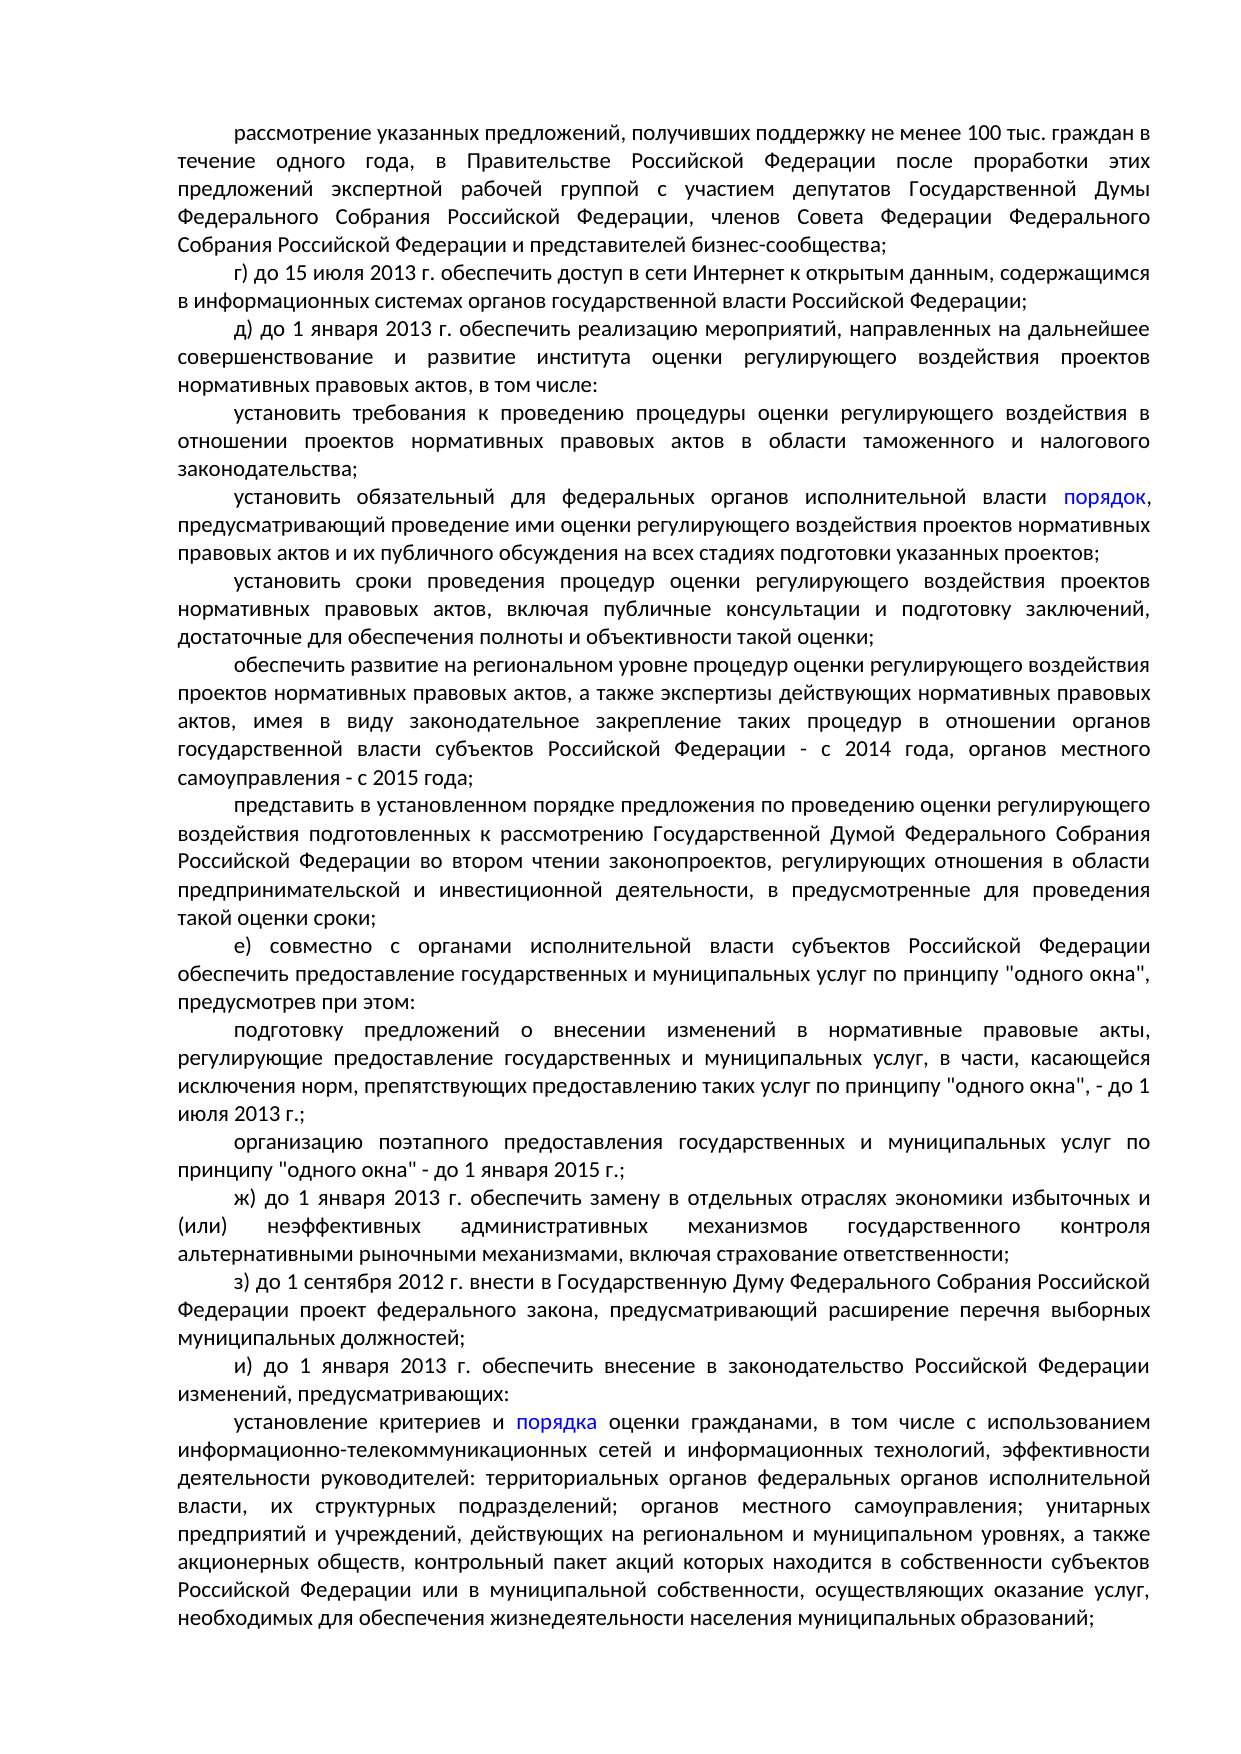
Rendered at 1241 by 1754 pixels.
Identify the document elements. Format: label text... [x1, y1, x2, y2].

text организацию поэтапного предоставления государственных и муниципальных услуг по принципу "одного окна" - до 1 января 2015 г.; [177, 1127, 1152, 1183]
text рассмотрение указанных предложений, получивших поддержку не менее 100 тыс. граждан в течение одного года, в Правительстве Российской Федерации после проработки этих предложений экспертной рабочей группой с участием депутатов Государственной Думы Федерального Собрания Российской Федерации, членов Совета Федерации Федерального Собрания Российской Федерации и представителей бизнес-сообщества; [177, 118, 1152, 258]
text обеспечить развитие на региональном уровне процедур оценки регулирующего воздействия проектов нормативных правовых актов, а также экспертизы действующих нормативных правовых актов, имея в виду законодательное закрепление таких процедур в отношении органов государственной власти субъектов Российской Федерации - с 2014 года, органов местного самоуправления - с 2015 года; [177, 651, 1152, 791]
text установить сроки проведения процедур оценки регулирующего воздействия проектов нормативных правовых актов, включая публичные консультации и подготовку заключений, достаточные для обеспечения полноты и объективности такой оценки; [177, 566, 1152, 651]
text е) совместно с органами исполнительной власти субъектов Российской Федерации обеспечить предоставление государственных и муниципальных услуг по принципу "одного окна", предусмотрев при этом: [177, 931, 1152, 1015]
text д) до 1 января 2013 г. обеспечить реализацию мероприятий, направленных на дальнейшее совершенствование и развитие института оценки регулирующего воздействия проектов нормативных правовых актов, в том числе: [177, 314, 1152, 398]
text и) до 1 января 2013 г. обеспечить внесение в законодательство Российской Федерации изменений, предусматривающих: [177, 1351, 1152, 1407]
text установить обязательный для федеральных органов исполнительной власти порядок, предусматривающий проведение ими оценки регулирующего воздействия проектов нормативных правовых актов и их публичного обсуждения на всех стадиях подготовки указанных проектов; [177, 482, 1152, 566]
text подготовку предложений о внесении изменений в нормативные правовые акты, регулирующие предоставление государственных и муниципальных услуг, в части, касающейся исключения норм, препятствующих предоставлению таких услуг по принципу "одного окна", - до 1 июля 2013 г.; [177, 1015, 1152, 1127]
text ж) до 1 января 2013 г. обеспечить замену в отдельных отраслях экономики избыточных и (или) неэффективных административных механизмов государственного контроля альтернативными рыночными механизмами, включая страхование ответственности; [177, 1183, 1152, 1267]
text представить в установленном порядке предложения по проведению оценки регулирующего воздействия подготовленных к рассмотрению Государственной Думой Федерального Собрания Российской Федерации во втором чтении законопроектов, регулирующих отношения в области предпринимательской и инвестиционной деятельности, в предусмотренные для проведения такой оценки сроки; [177, 791, 1152, 931]
text установить требования к проведению процедуры оценки регулирующего воздействия в отношении проектов нормативных правовых актов в области таможенного и налогового законодательства; [177, 398, 1152, 482]
text установление критериев и порядка оценки гражданами, в том числе с использованием информационно-телекоммуникационных сетей и информационных технологий, эффективности деятельности руководителей: территориальных органов федеральных органов исполнительной власти, их структурных подразделений; органов местного самоуправления; унитарных предприятий и учреждений, действующих на региональном и муниципальном уровнях, а также акционерных обществ, контрольный пакет акций которых находится в собственности субъектов Российской Федерации или в муниципальной собственности, осуществляющих оказание услуг, необходимых для обеспечения жизнедеятельности населения муниципальных образований; [177, 1407, 1152, 1631]
text з) до 1 сентября 2012 г. внести в Государственную Думу Федерального Собрания Российской Федерации проект федерального закона, предусматривающий расширение перечня выборных муниципальных должностей; [177, 1267, 1152, 1351]
text г) до 15 июля 2013 г. обеспечить доступ в сети Интернет к открытым данным, содержащимся в информационных системах органов государственной власти Российской Федерации; [177, 258, 1152, 314]
